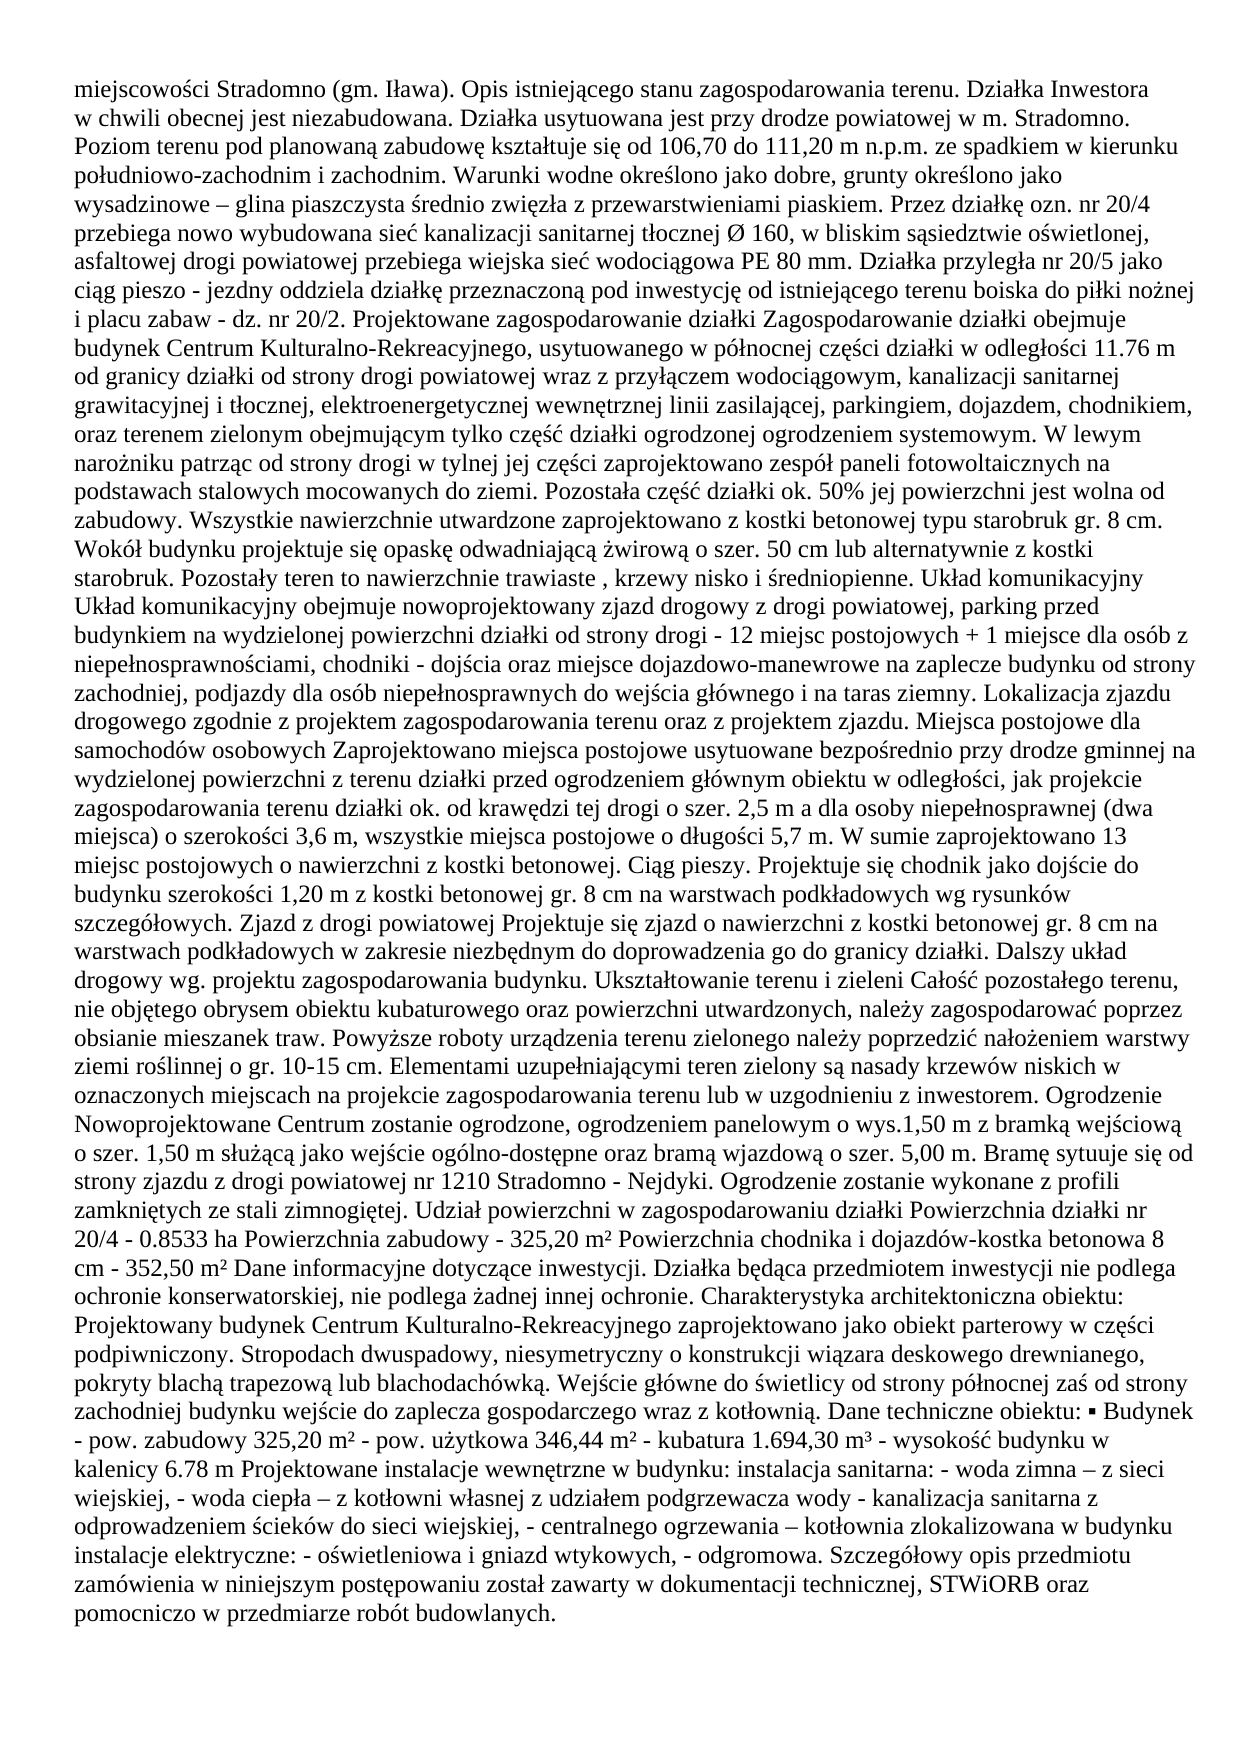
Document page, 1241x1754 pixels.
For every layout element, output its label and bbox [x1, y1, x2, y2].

text [74, 74, 1196, 1655]
